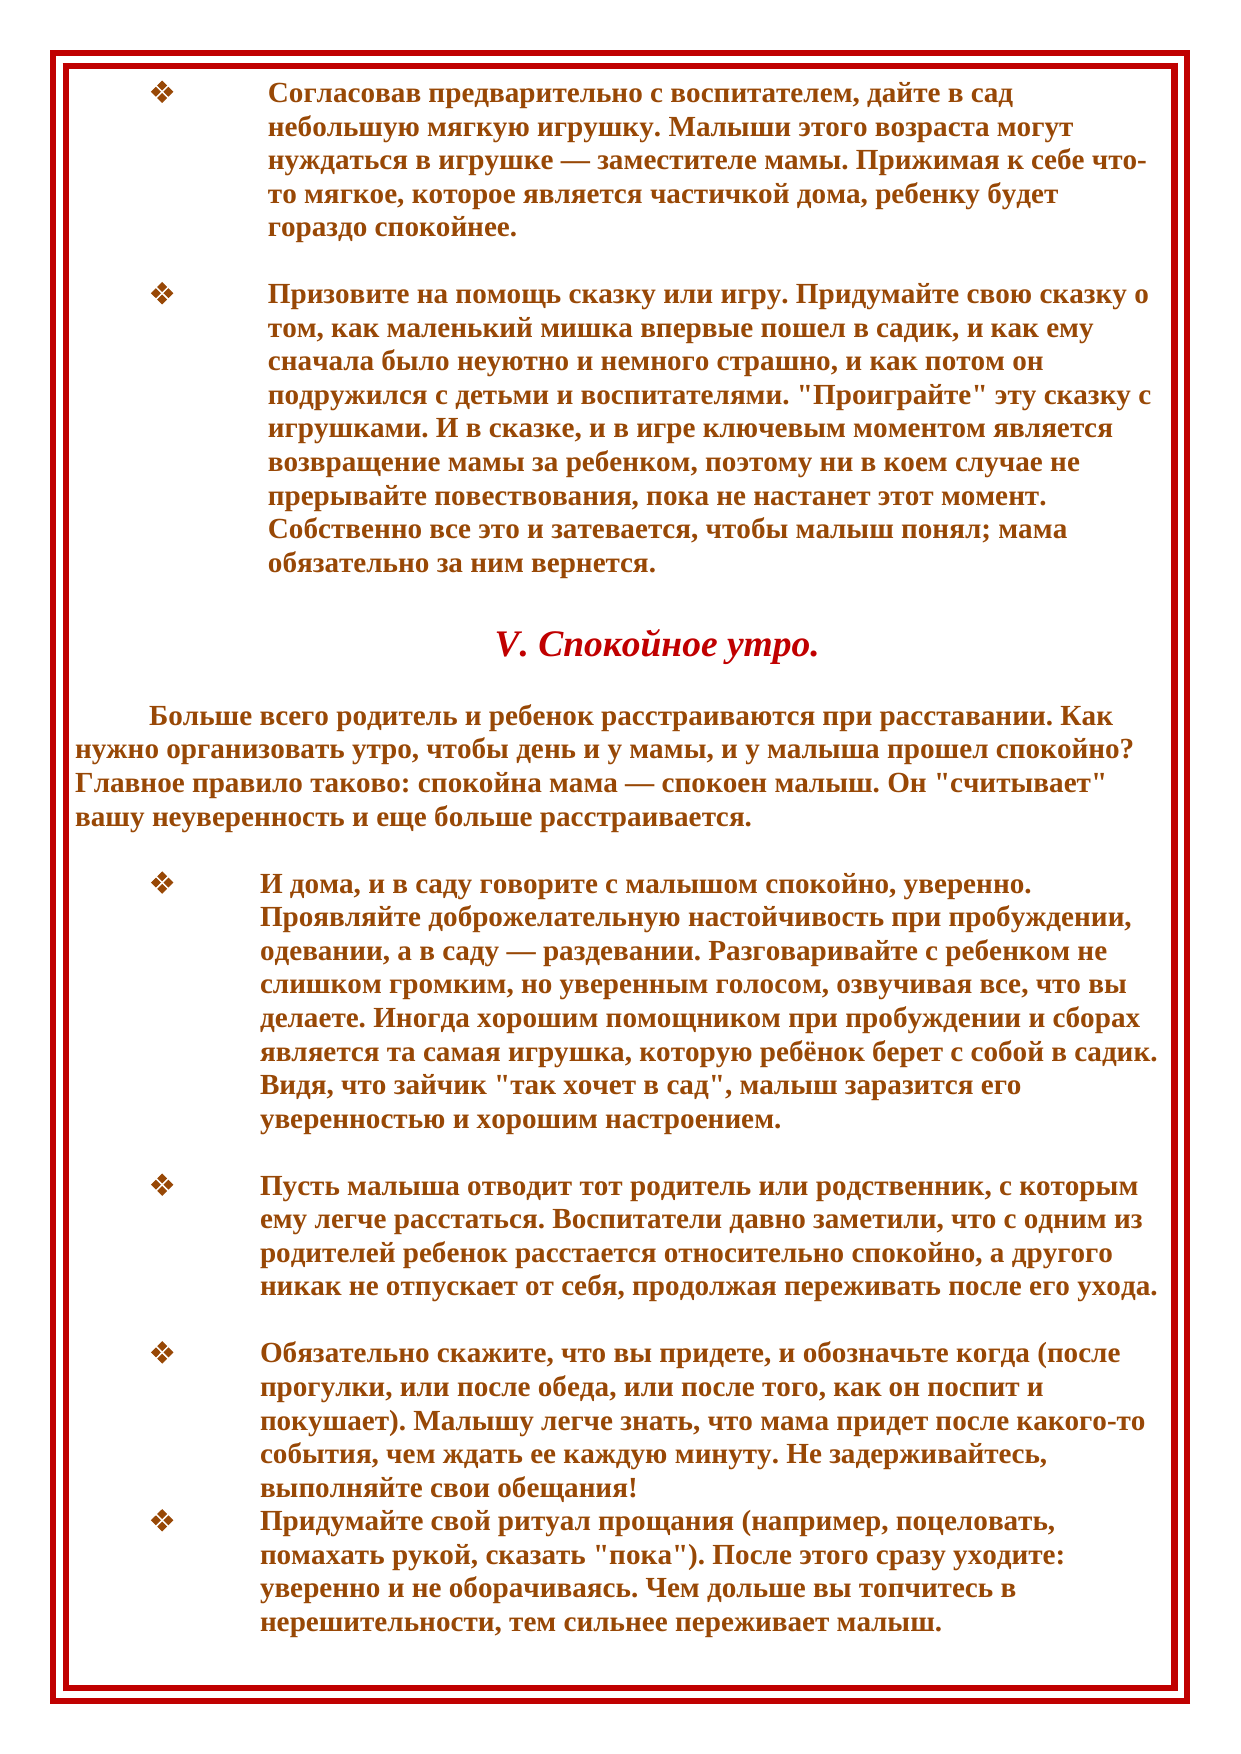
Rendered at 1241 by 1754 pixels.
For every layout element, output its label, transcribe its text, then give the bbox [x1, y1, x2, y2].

text Больше всего родитель и ребенок расстраиваются при расставании. Как нужно организовать утро, чтобы день и у мамы, и у малыша прошел спокойно? Главное правило таково: спокойна мама — спокоен малыш. Он "считывает" вашу неуверенность и еще больше расстраивается. [75, 698, 1165, 832]
text V. Спокойное утро. [75, 621, 1165, 664]
list Придумайте свой ритуал прощания (например, поцеловать, помахать рукой, сказать "пока"). После этого сразу уходите: уверенно и не оборачиваясь. Чем дольше вы топчитесь в нерешительности, тем сильнее переживает малыш. [149, 1503, 1165, 1638]
list И дома, и в саду говорите с малышом спокойно, уверенно. Проявляйте доброжелательную настойчивость при пробуждении, одевании, а в саду — раздевании. Разговаривайте с ребенком не слишком громким, но уверенным голосом, озвучивая все, что вы делаете. Иногда хорошим помощником при пробуждении и сборах является та самая игрушка, которую ребёнок берет с собой в садик. Видя, что зайчик "так хочет в сад", малыш заразится его уверенностью и хорошим настроением. [149, 866, 1165, 1134]
list Обязательно скажите, что вы придете, и обозначьте когда (после прогулки, или после обеда, или после того, как он поспит и покушает). Малышу легче знать, что мама придет после какого-то события, чем ждать ее каждую минуту. Не задерживайтесь, выполняйте свои обещания! [149, 1336, 1165, 1503]
list Призовите на помощь сказку или игру. Придумайте свою сказку о том, как маленький мишка впервые пошел в садик, и как ему сначала было неуютно и немного страшно, и как потом он подружился с детьми и воспитателями. "Проиграйте" эту сказку с игрушками. И в сказке, и в игре ключевым моментом является возвращение мамы за ребенком, поэтому ни в коем случае не прерывайте повествования, пока не настанет этот момент. Собственно все это и затевается, чтобы малыш понял; мама обязательно за ним вернется. [149, 276, 1165, 578]
list Согласовав предварительно с воспитателем, дайте в сад небольшую мягкую игрушку. Малыши этого возраста могут нуждаться в игрушке — заместителе мамы. Прижимая к себе что-то мягкое, которое является частичкой дома, ребенку будет гораздо спокойнее. [149, 75, 1165, 243]
list Пусть малыша отводит тот родитель или родственник, с которым ему легче расстаться. Воспитатели давно заметили, что с одним из родителей ребенок расстается относительно спокойно, а другого никак не отпускает от себя, продолжая переживать после его ухода. [149, 1168, 1165, 1302]
